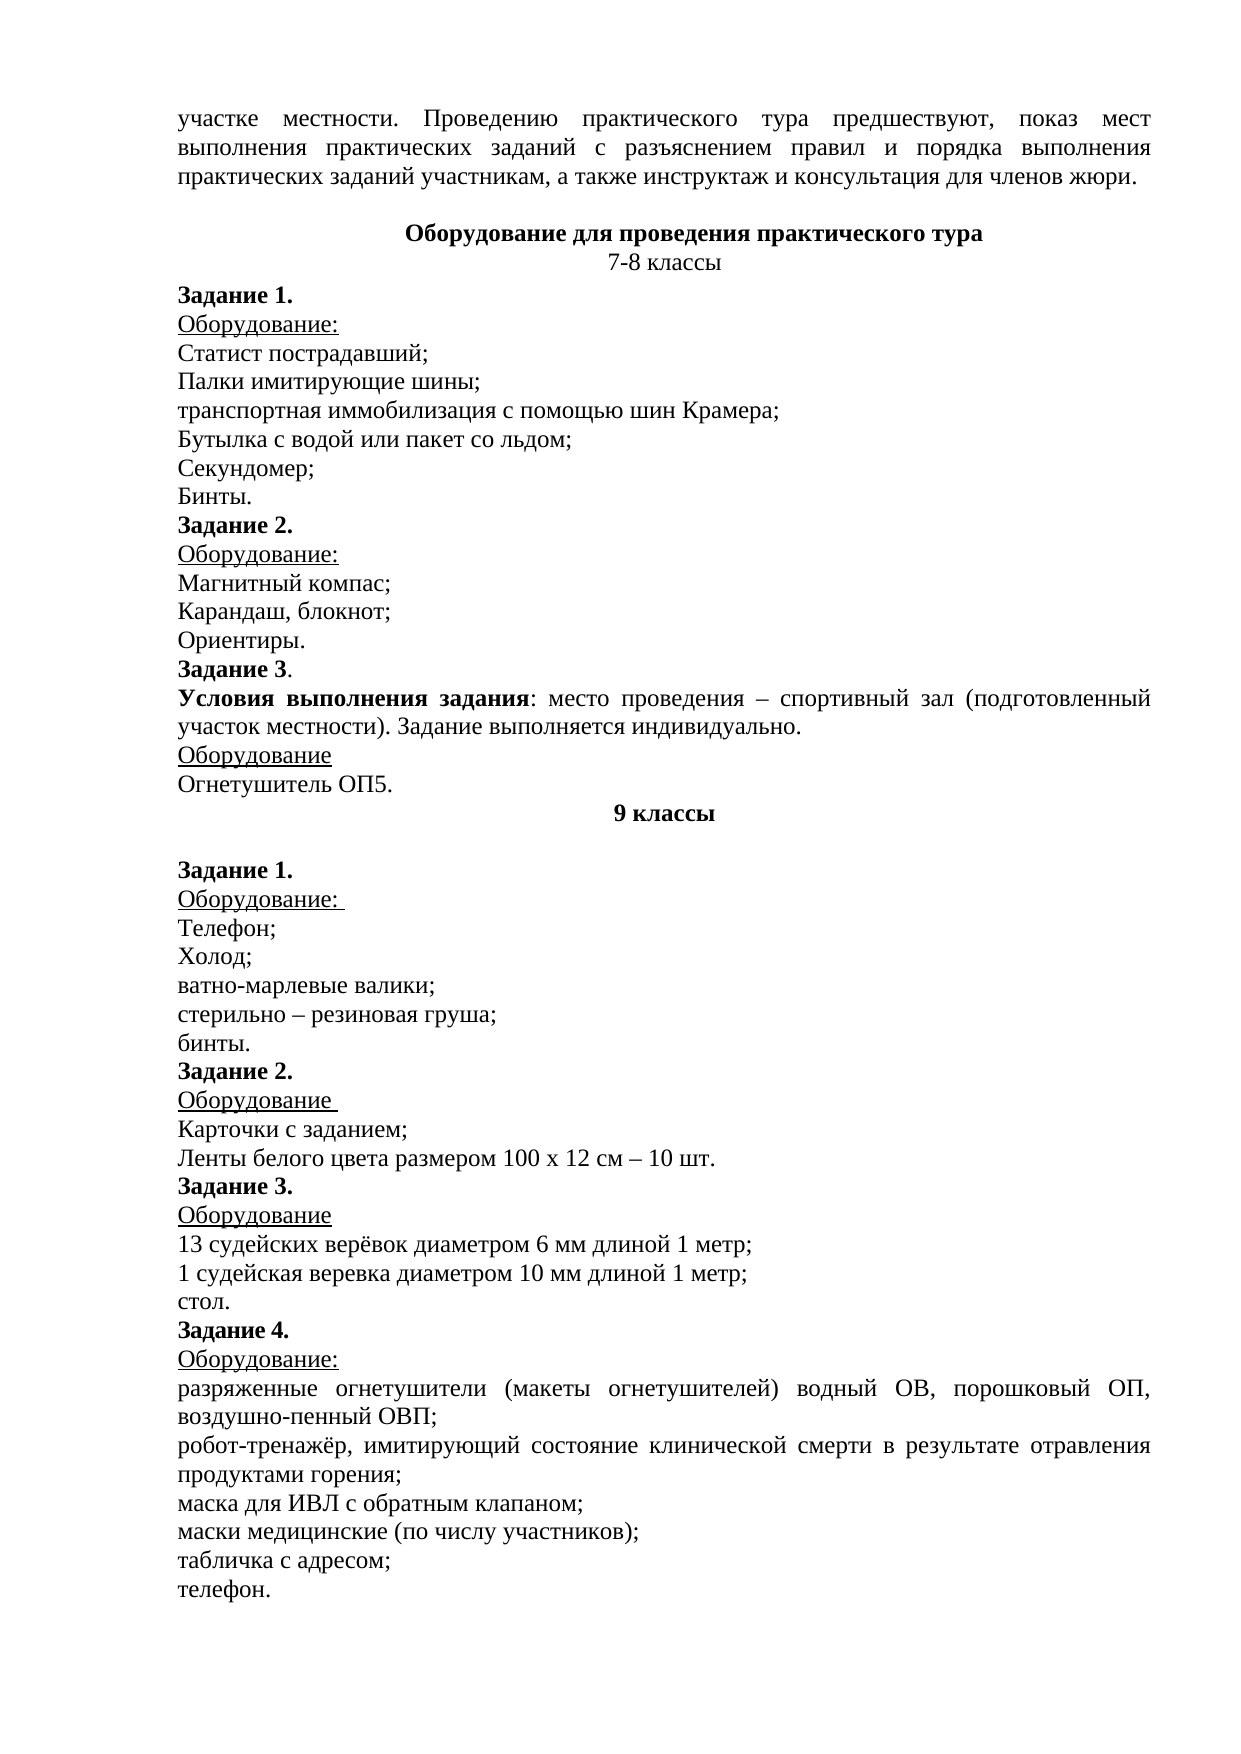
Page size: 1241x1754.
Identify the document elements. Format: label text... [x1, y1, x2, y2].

text Карандаш, блокнот; [177, 596, 1152, 625]
text Оборудование [177, 740, 1152, 769]
text Палки имитирующие шины; [177, 366, 1152, 395]
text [177, 103, 1152, 190]
text Огнетушитель ОП5. [177, 769, 1152, 798]
text маски медицинские (по числу участников); [177, 1516, 1152, 1545]
text Оборудование: [177, 539, 1152, 568]
text 9 классы [177, 798, 1152, 826]
text Задание 3. [177, 1171, 1152, 1200]
text Оборудование для проведения практического тура [177, 218, 1152, 247]
text Оборудование [177, 1085, 1152, 1114]
text Оборудование: [177, 309, 1152, 338]
text робот-тренажёр, имитирующий состояние клинической смерти в результате отравления продуктами горения; [177, 1430, 1152, 1488]
text Статист пострадавший; [177, 338, 1152, 366]
text Бутылка с водой или пакет со льдом; [177, 424, 1152, 453]
text 13 судейских верёвок диаметром 6 мм длиной 1 метр; [177, 1229, 1152, 1258]
text Ориентиры. [177, 625, 1152, 654]
text табличка с адресом; [177, 1545, 1152, 1574]
text стерильно – резиновая груша; [177, 999, 1152, 1028]
text Холод; [177, 941, 1152, 970]
text Оборудование [177, 1200, 1152, 1229]
text маска для ИВЛ с обратным клапаном; [177, 1488, 1152, 1516]
text Задание 4. [177, 1315, 1152, 1344]
text 7-8 классы [177, 247, 1152, 276]
text Задание 1. [177, 855, 1152, 884]
text телефон. [177, 1574, 1152, 1603]
text Секундомер; [177, 453, 1152, 481]
text Оборудование: [177, 1344, 1152, 1373]
text Условия выполнения задания: место проведения – спортивный зал (подготовленный участок местности). Задание выполняется индивидуально. [177, 683, 1152, 740]
text стол. [177, 1286, 1152, 1315]
text Оборудование: [177, 884, 1152, 913]
text бинты. [177, 1028, 1152, 1056]
text Бинты. [177, 481, 1152, 510]
text разряженные огнетушители (макеты огнетушителей) водный ОВ, порошковый ОП, воздушно-пенный ОВП; [177, 1373, 1152, 1430]
text ватно-марлевые валики; [177, 970, 1152, 999]
text 1 судейская веревка диаметром 10 мм длиной 1 метр; [177, 1258, 1152, 1286]
text Ленты белого цвета размером 100 х 12 см – 10 шт. [177, 1143, 1152, 1171]
text Карточки с заданием; [177, 1114, 1152, 1143]
text Телефон; [177, 913, 1152, 941]
text Задание 3. [177, 654, 1152, 683]
text Задание 2. [177, 1056, 1152, 1085]
text транспортная иммобилизация с помощью шин Крамера; [177, 395, 1152, 424]
text Магнитный компас; [177, 568, 1152, 596]
text Задание 2. [177, 510, 1152, 539]
text Задание 1. [177, 280, 1152, 309]
